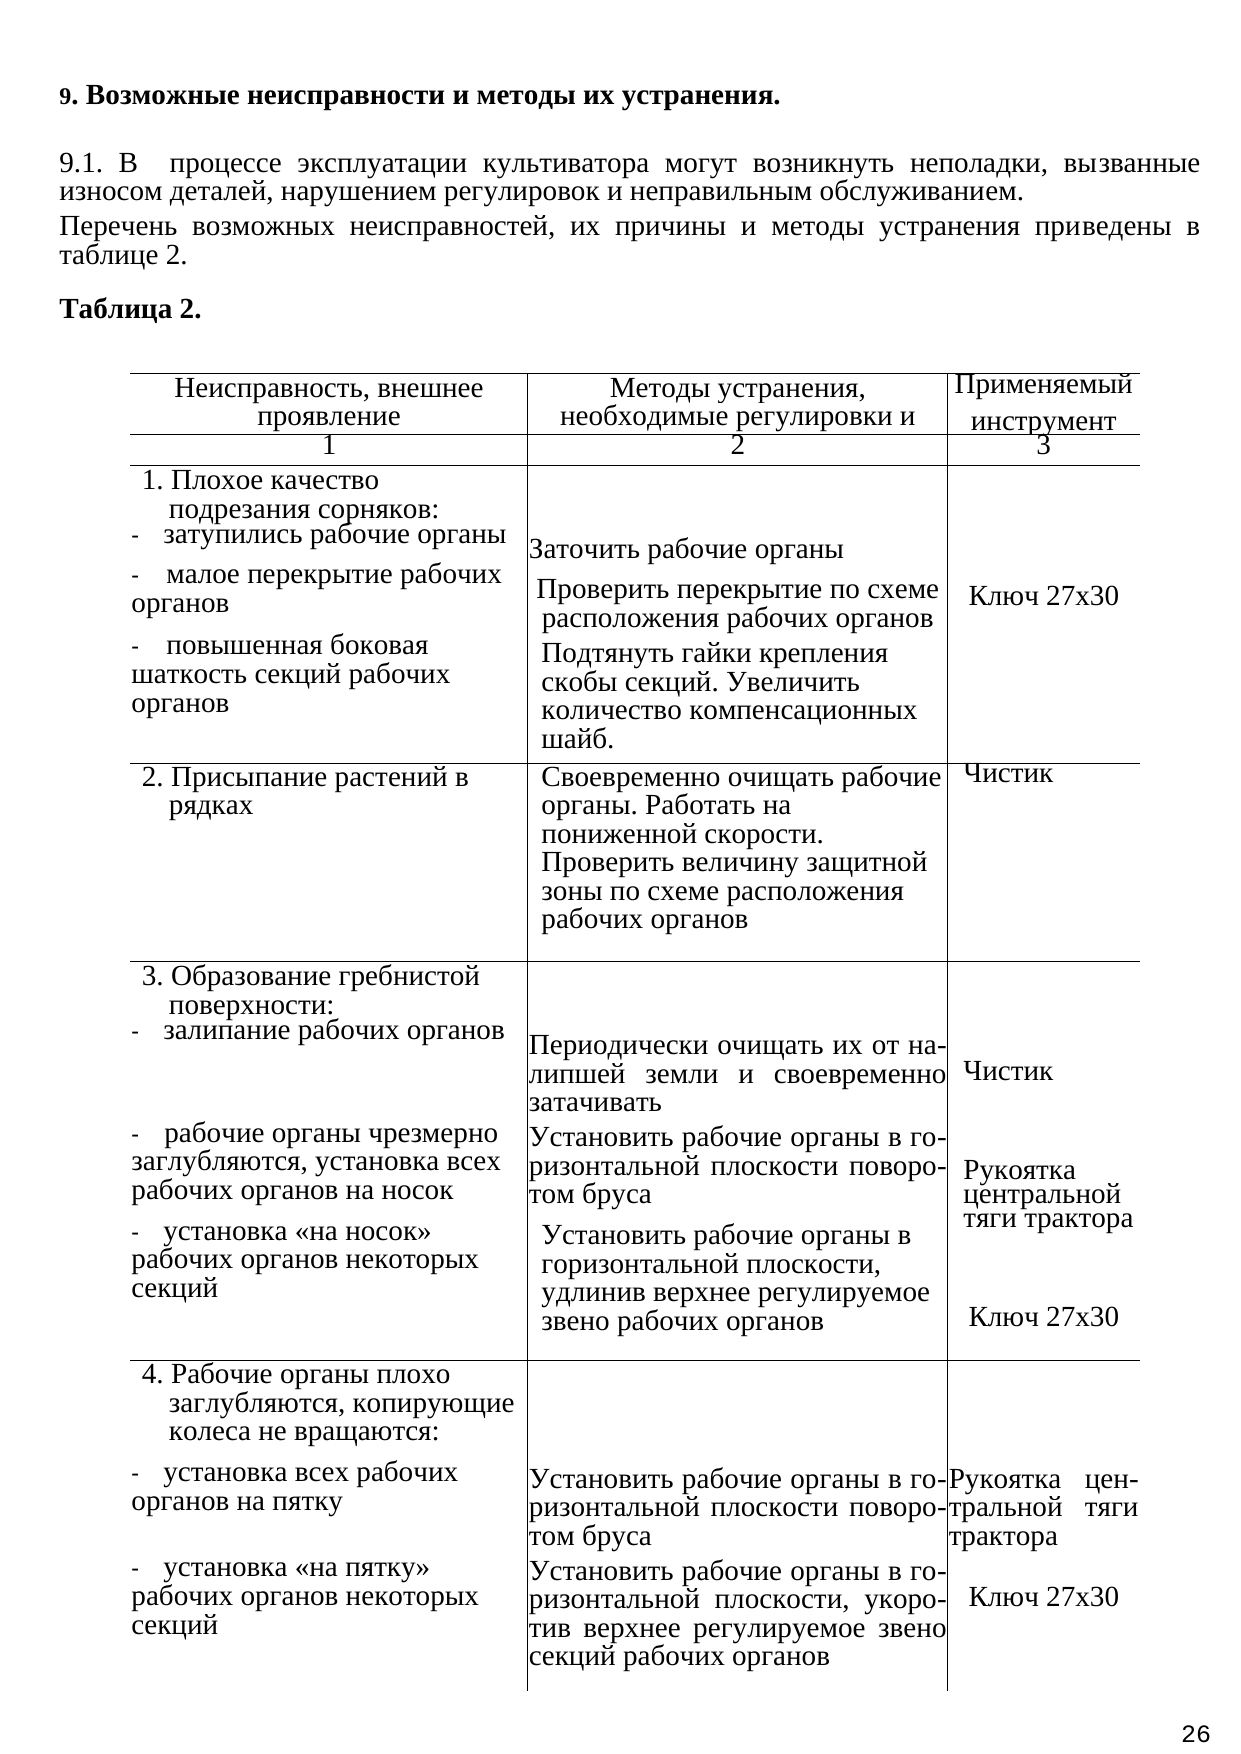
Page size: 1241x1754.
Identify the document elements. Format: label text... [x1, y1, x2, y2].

table_cell 2. Присыпание растений в рядках [130, 764, 527, 961]
text 9.1. В процессе эксплуатации культиватора могут возникнуть неполадки, вызванные износом деталей, нарушением регулировок и неправильным обслуживанием. [59, 149, 1200, 206]
text 9. Возможные неисправности и методы их устранения. [59, 85, 1211, 109]
table_cell 3 [948, 435, 1139, 465]
table_header Применяемый инструмент [948, 374, 1139, 434]
text Таблица 2. [59, 295, 1200, 324]
table_cell Своевременно очищать рабочие органы. Работать на пониженной скорости. Проверить величину защитной зоны по схеме расположения рабочих органов [528, 764, 947, 961]
table_cell 1. Плохое качество подрезания сорняков: затупились рабочие органы малое перекрытие рабочих органов повышенная боковая шаткость секций рабочих органов [130, 466, 527, 762]
table_cell 3. Образование гребнистой поверхности: залипание рабочих органов рабочие органы чрезмерно заглубляются, установка всех рабочих органов на носок установка «на носок» рабочих органов некоторых секций [130, 962, 527, 1360]
table_cell Установить рабочие органы в горизонтальной плоскости поворотом бруса Установить рабочие органы в горизонтальной плоскости, укоротив верхнее регулируемое звено секций рабочих органов [528, 1361, 947, 1691]
table_cell Рукоятка центральной тяги трактора Ключ 27х30 [948, 1361, 1139, 1691]
table_cell Чистик [948, 764, 1139, 961]
table_cell Заточить рабочие органы Проверить перекрытие по схеме расположения рабочих органов Подтянуть гайки крепления скобы секций. Увеличить количество компенсационных шайб. [528, 466, 947, 762]
table_cell Ключ 27х30 [948, 466, 1139, 762]
table_cell 4. Рабочие органы плохо заглубляются, копирующие колеса не вращаются: установка всех рабочих органов на пятку установка «на пятку» рабочих органов некоторых секций [130, 1361, 527, 1691]
table_cell 1 [130, 435, 527, 465]
table_cell Чистик Рукоятка центральной тяги трактора Ключ 27х30 [948, 962, 1139, 1360]
text Перечень возможных неисправностей, их причины и методы устранения приведены в таблице 2. [59, 213, 1200, 270]
table_header Неисправность, внешнее проявление [130, 374, 527, 434]
table_header Методы устранения, необходимые регулировки и испытания [528, 374, 947, 434]
table_cell Периодически очищать их от налипшей земли и своевременно затачивать Установить рабочие органы в горизонтальной плоскости поворотом бруса Установить рабочие органы в горизонтальной плоскости, удлинив верхнее регулируемое звено рабочих органов [528, 962, 947, 1360]
table_cell 2 [528, 435, 947, 465]
